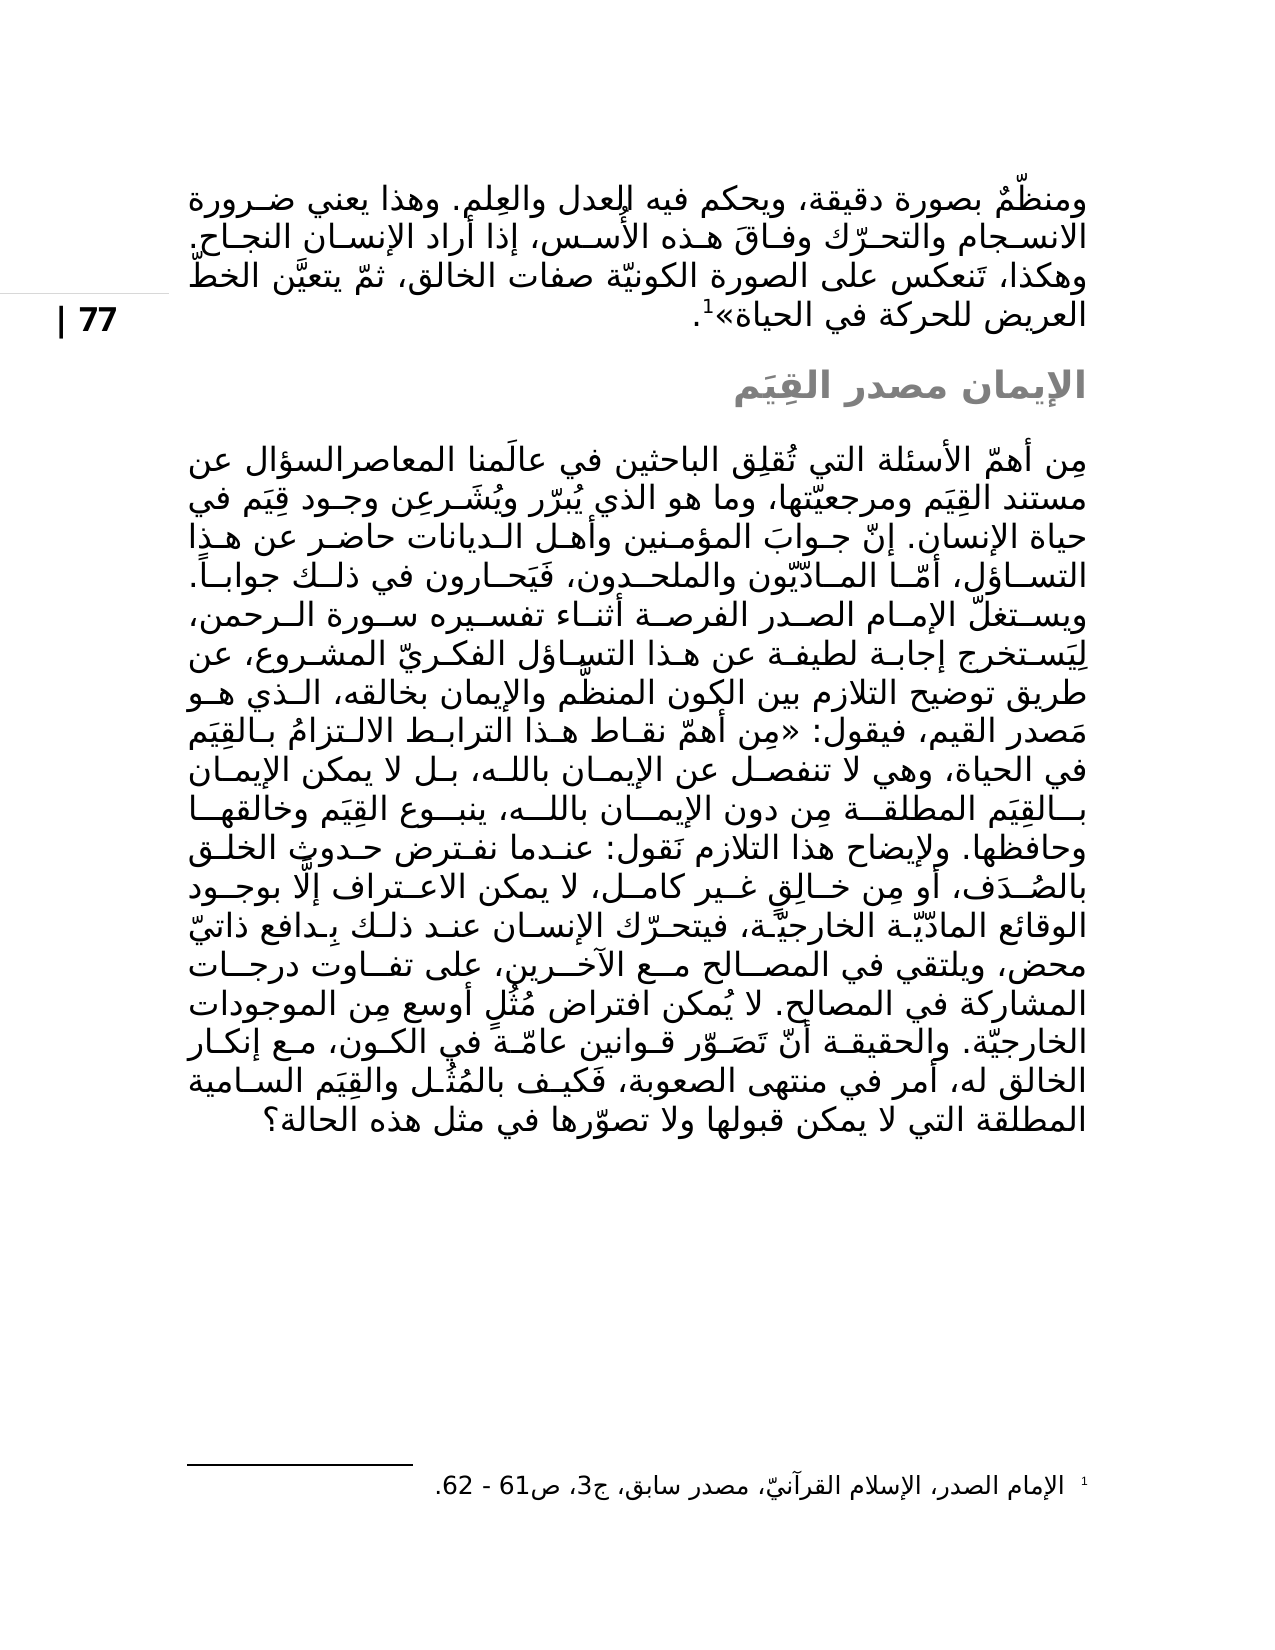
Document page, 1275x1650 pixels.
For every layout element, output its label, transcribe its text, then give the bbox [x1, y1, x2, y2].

text ومنظّمٌ بصورة دقيقة، ويحكم فيه العدل والعِلم. وهذا يعني ضرورة الانسجام والتحرّك وفاقَ هذه الأُسس، إذا أراد الإنسان النجاح. وهكذا، تَنعكس على الصورة الكونيّة صفات الخالق، ثمّ يتعيَّن الخطّ العريض للحركة في الحياة». [187, 179, 1087, 334]
subtitle الإيمان مصدر القِيَم [187, 364, 1087, 407]
text مِن أهمّ الأسئلة التي تُقلِق الباحثين في عالَمنا المعاصرالسؤال عن مستند القِيَم ومرجعيّتها، وما هو الذي يُبرّر ويُشَرعِن وجود قِيَم في حياة الإنسان. إنّ جوابَ المؤمنين وأهل الديانات حاضر عن هذا التساؤل، أمّا المادّيّون والملحدون، فَيَحارون في ذلك جواباً. ويستغلّ الإمام الصدر الفرصة أثناء تفسيره سورة الرحمن، لِيَستخرج إجابة لطيفة عن هذا التساؤل الفكريّ المشروع، عن طريق توضيح التلازم بين الكون المنظَّم والإيمان بخالقه، الذي هو مَصدر القيم، فيقول: «مِن أهمّ نقاط هذا الترابط الالتزامُ بالقِيَم في الحياة، وهي لا تنفصل عن الإيمان بالله، بل لا يمكن الإيمان بالقِيَم المطلقة مِن دون الإيمان بالله، ينبوع القِيَم وخالقها وحافظها. ولإيضاح هذا التلازم نَقول: عندما نفترض حدوث الخلق بالصُدَف، أو مِن خالِقٍ غير كامل، لا يمكن الاعتراف إلَّا بوجود الوقائع المادّيّة الخارجيّة، فيتحرّك الإنسان عند ذلك بِدافع ذاتيّ محض، ويلتقي في المصالح مع الآخرين، على تفاوت درجات المشاركة في المصالح. لا يُمكن افتراض مُثُلٍ أوسع مِن الموجودات الخارجيّة. والحقيقة أنّ تَصَوّر قوانين عامّة في الكون، مع إنكار الخالق له، أمر في منتهى الصعوبة، فَكيف بالمُثُل والقِيَم السامية المطلقة التي لا يمكن قبولها ولا تصوّرها في مثل هذه الحالة؟ [187, 440, 1087, 1139]
